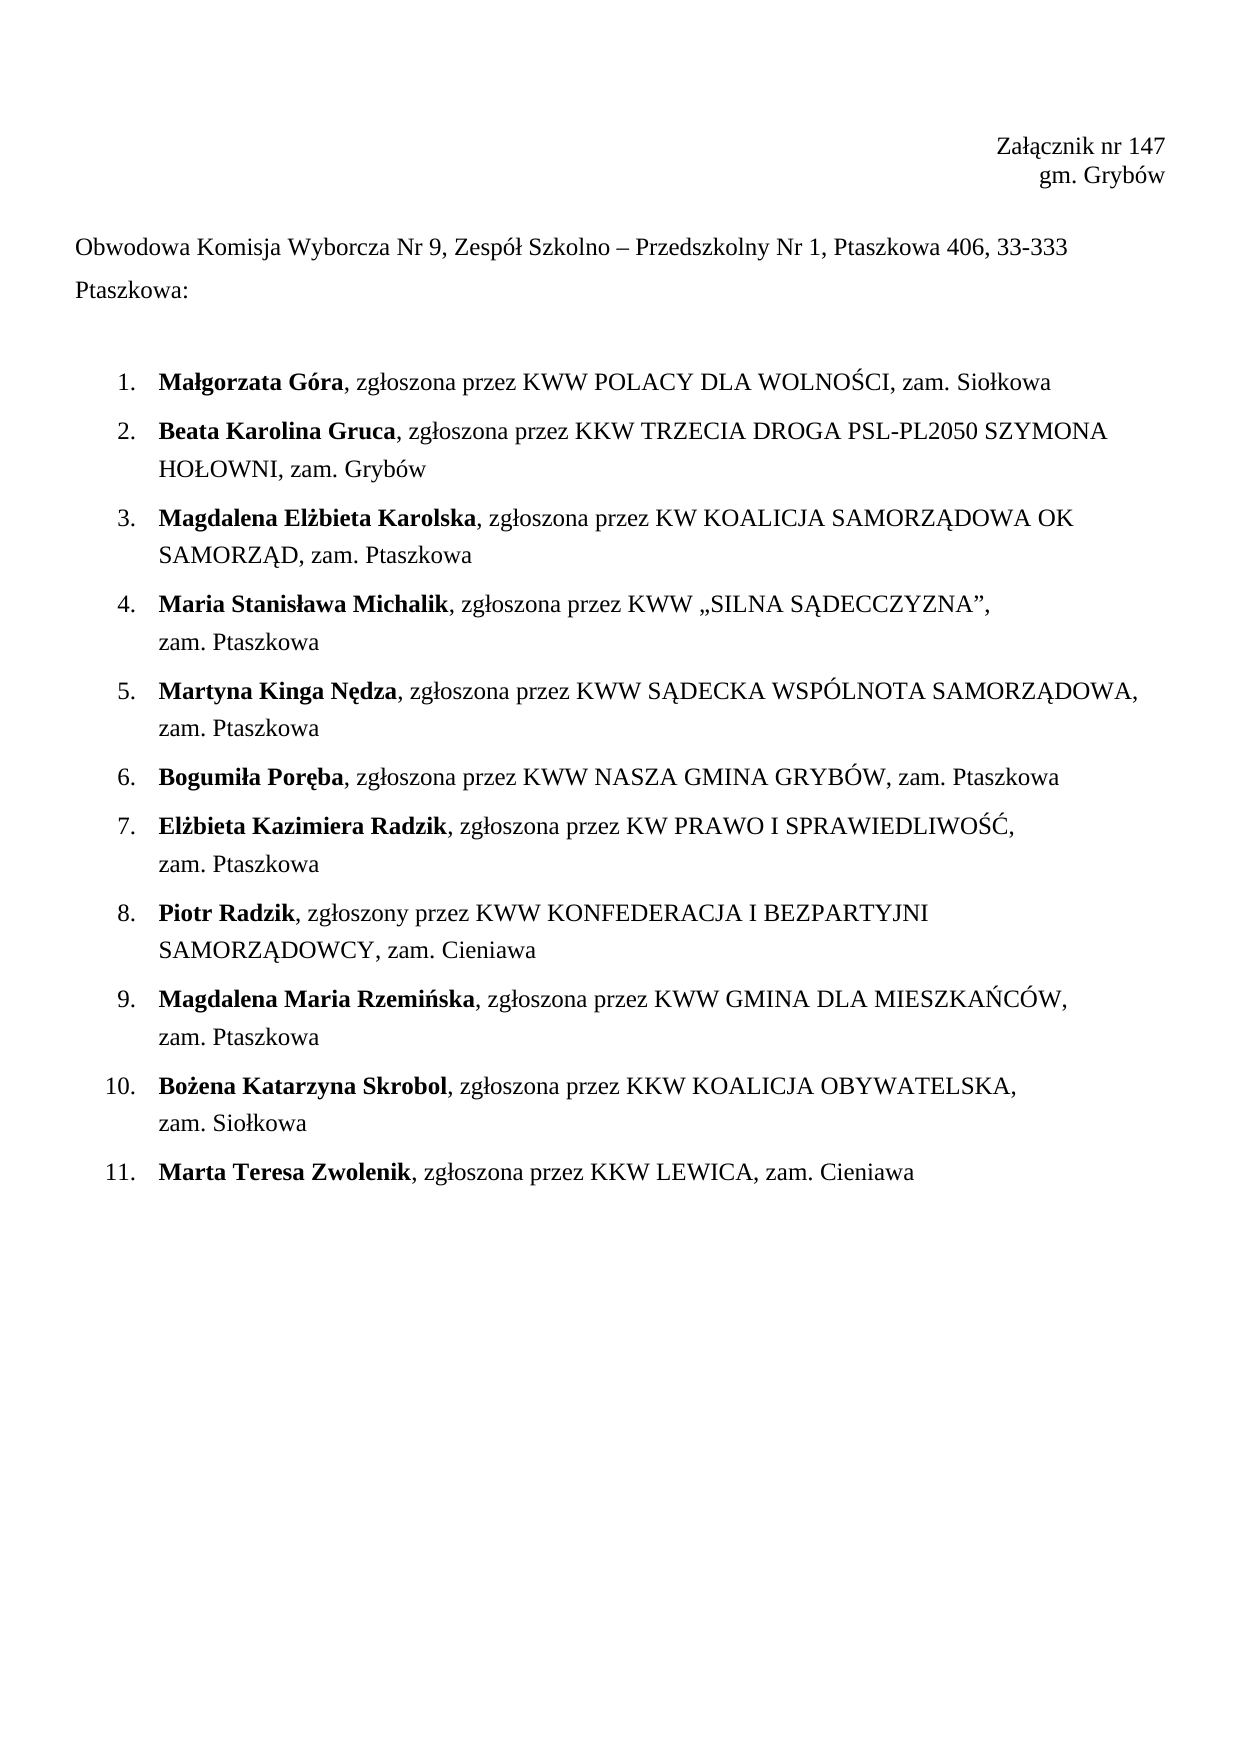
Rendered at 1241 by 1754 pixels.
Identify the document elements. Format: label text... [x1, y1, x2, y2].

text Obwodowa Komisja Wyborcza Nr 9, Zespół Szkolno – Przedszkolny Nr 1, Ptaszkowa 406, 33-333 Ptaszkowa: [75, 232, 1165, 304]
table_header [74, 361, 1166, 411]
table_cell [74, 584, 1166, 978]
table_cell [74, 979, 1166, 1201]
text gm. Grybów [75, 160, 1165, 189]
text Załącznik nr 147 [607, 131, 1165, 160]
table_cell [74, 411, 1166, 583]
